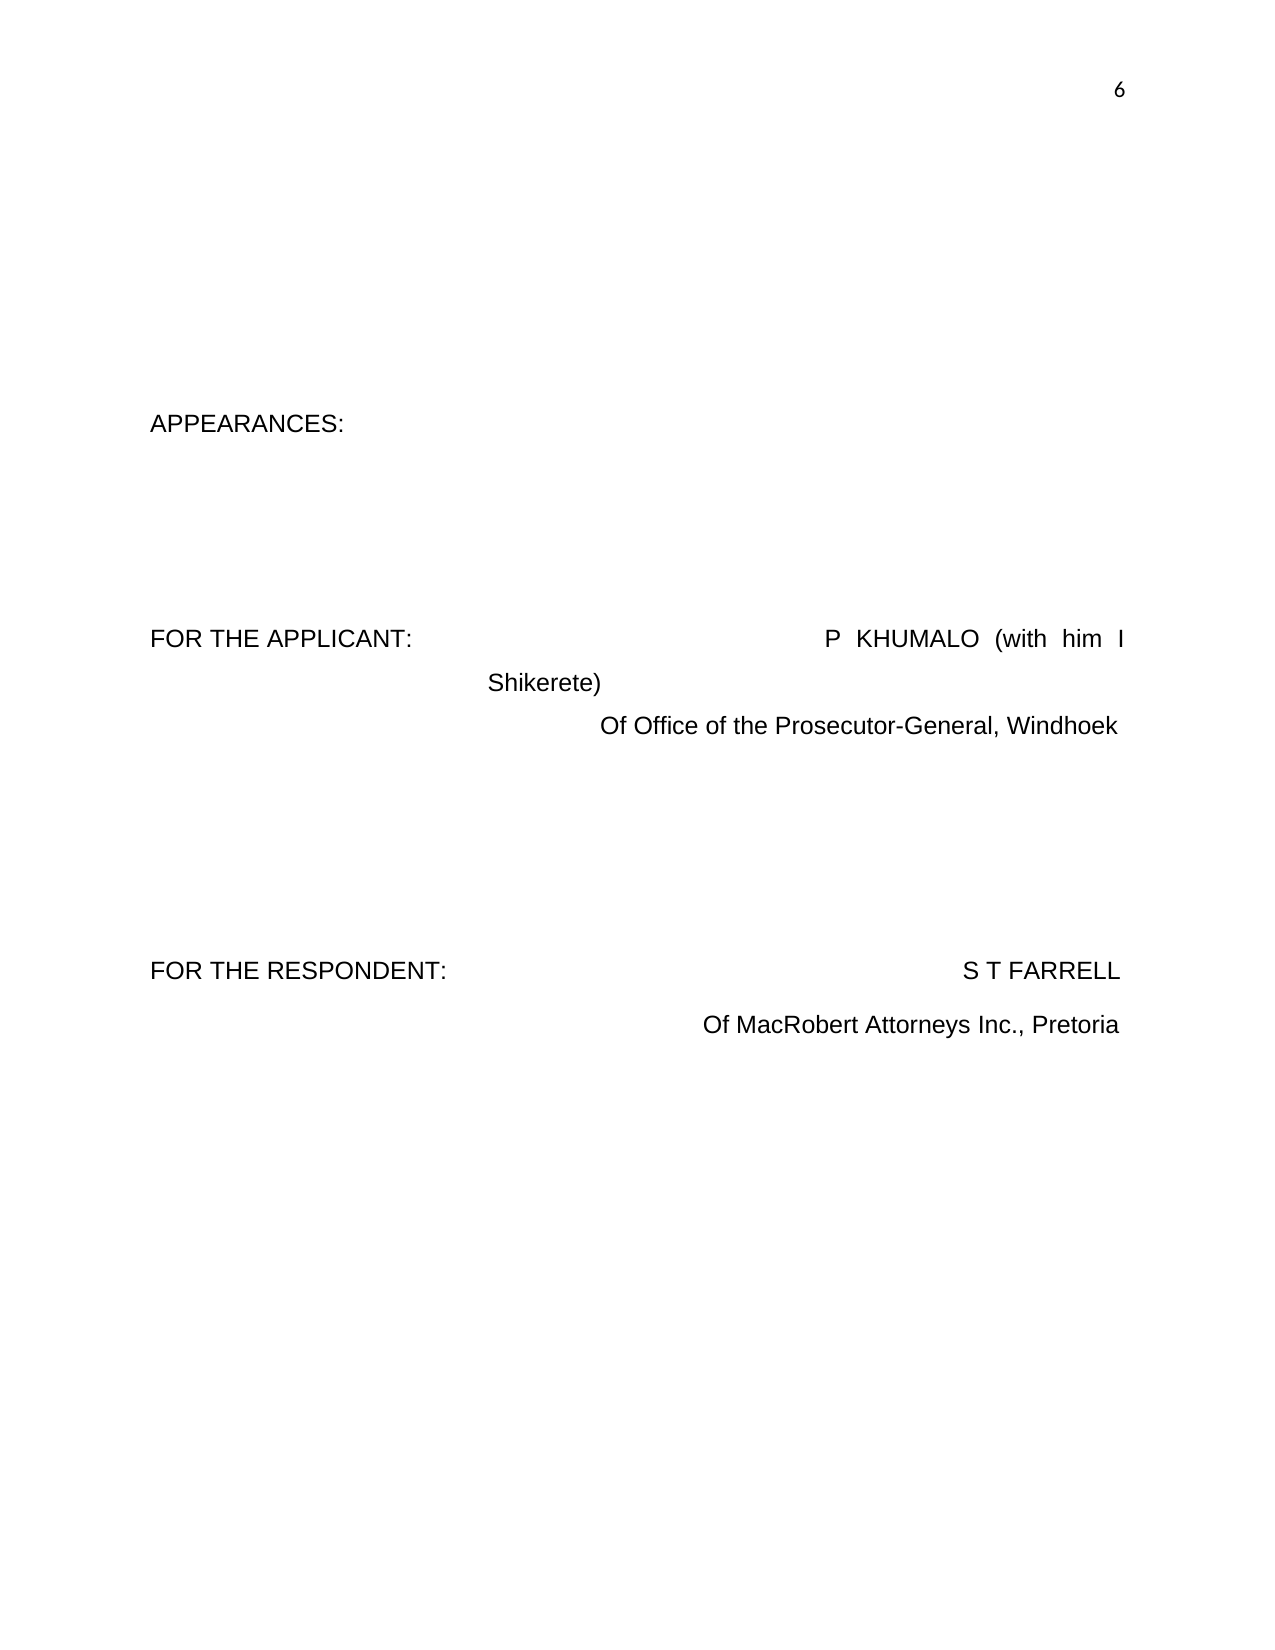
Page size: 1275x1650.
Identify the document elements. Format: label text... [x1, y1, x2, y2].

text Of Office of the Prosecutor-General, Windhoek [525, 711, 1125, 739]
text FOR THE RESPONDENT: S T FARRELL [150, 956, 1125, 985]
text FOR THE APPLICANT: P KHUMALO (with him I Shikerete) [150, 624, 1125, 696]
text Of MacRobert Attorneys Inc., Pretoria [150, 1010, 1125, 1038]
text APPEARANCES: [150, 409, 1125, 437]
